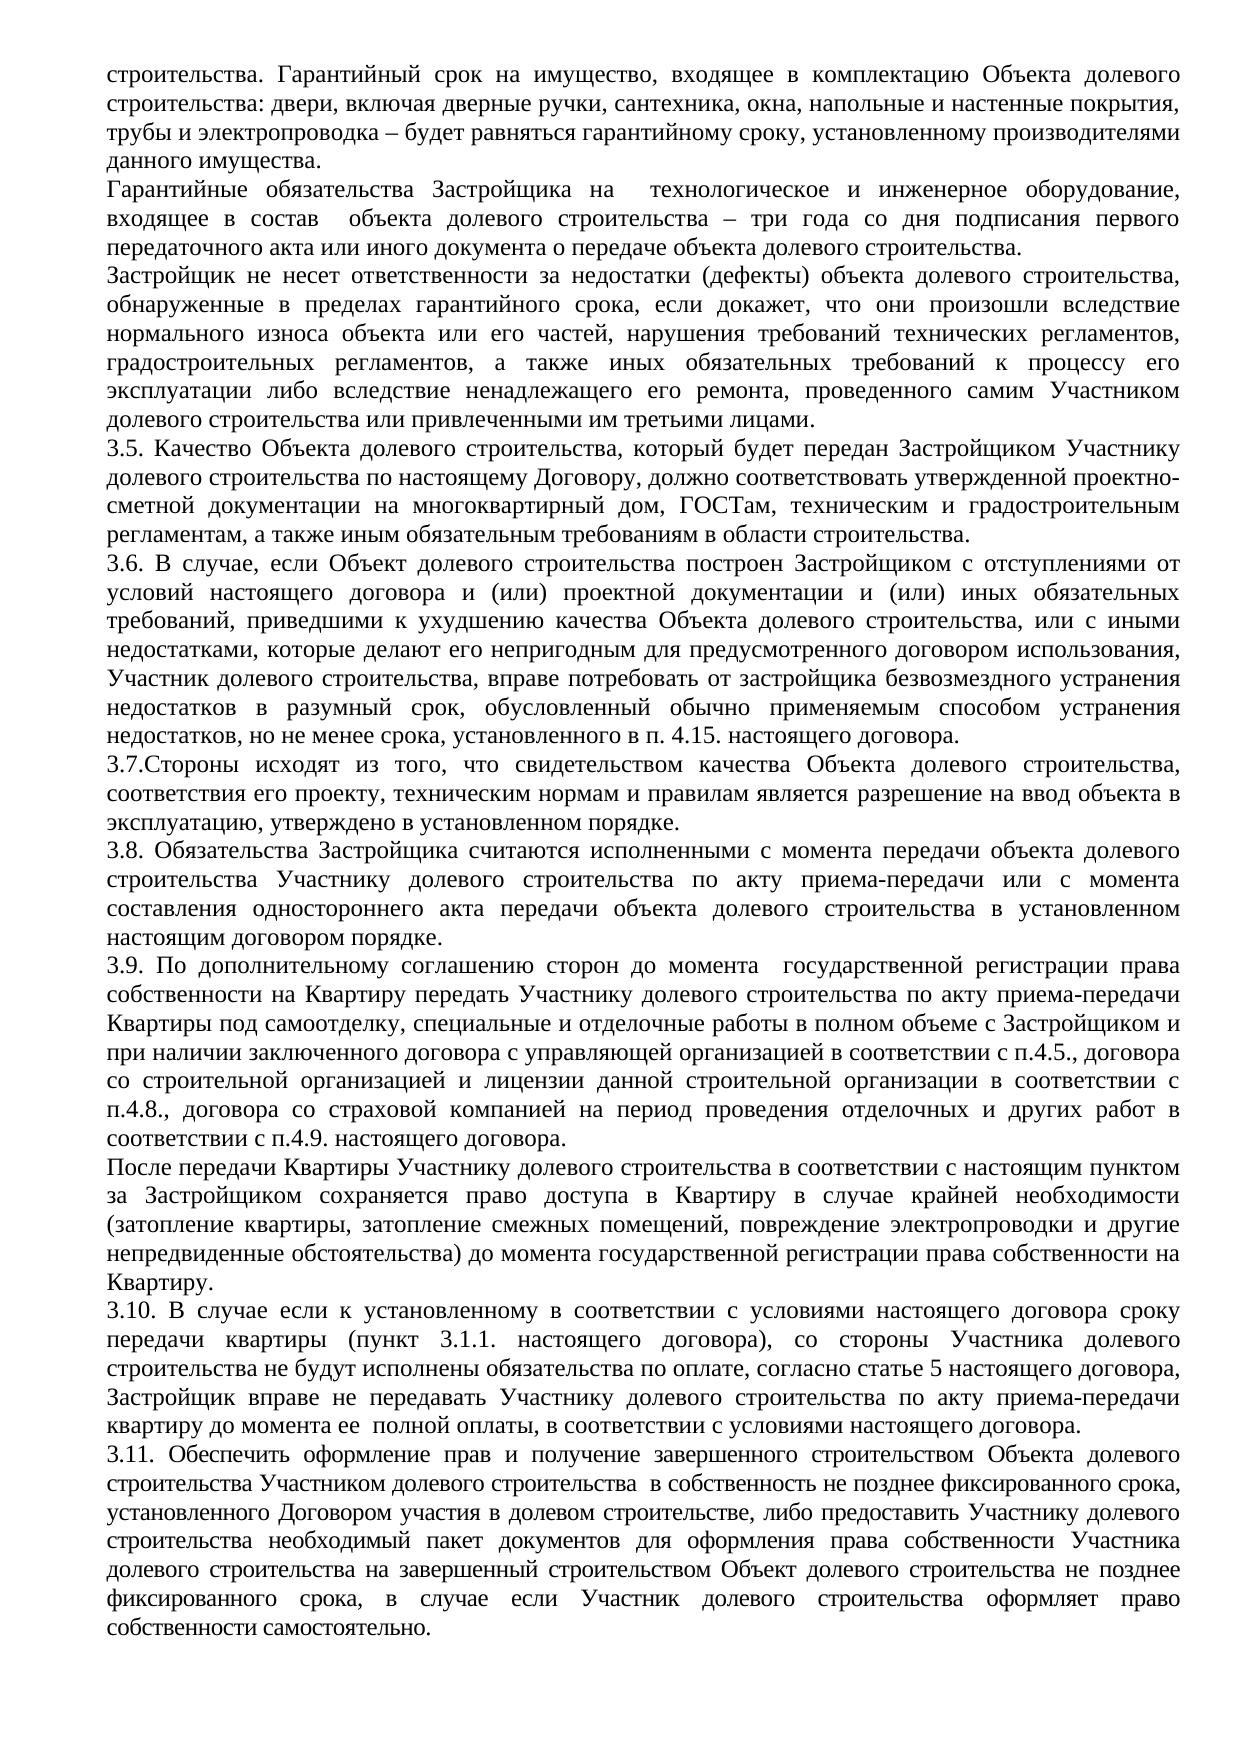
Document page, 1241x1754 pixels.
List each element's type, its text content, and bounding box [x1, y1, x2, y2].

text 3.9. По дополнительному соглашению сторон до момента государственной регистрации права собственности на Квартиру передать Участнику долевого строительства по акту приема-передачи Квартиры под самоотделку, специальные и отделочные работы в полном объеме с Застройщиком и при наличии заключенного договора с управляющей организацией в соответствии с п.4.5., договора со строительной организацией и лицензии данной строительной организации в соответствии с п.4.8., договора со страховой компанией на период проведения отделочных и других работ в соответствии с п.4.9. настоящего договора. [106, 950, 1181, 1152]
text Гарантийные обязательства Застройщика на технологическое и инженерное оборудование, входящее в состав объекта долевого строительства – три года со дня подписания первого передаточного акта или иного документа о передаче объекта долевого строительства. [106, 174, 1181, 260]
text 3.10. В случае если к установленному в соответствии с условиями настоящего договора сроку передачи квартиры (пункт 3.1.1. настоящего договора), со стороны Участника долевого строительства не будут исполнены обязательства по оплате, согласно статье 5 настоящего договора, Застройщик вправе не передавать Участнику долевого строительства по акту приема-передачи квартиру до момента ее полной оплаты, в соответствии с условиями настоящего договора. [106, 1295, 1181, 1439]
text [106, 59, 1181, 174]
text После передачи Квартиры Участнику долевого строительства в соответствии с настоящим пунктом за Застройщиком сохраняется право доступа в Квартиру в случае крайней необходимости (затопление квартиры, затопление смежных помещений, повреждение электропроводки и другие непредвиденные обстоятельства) до момента государственной регистрации права собственности на Квартиру. [47, 1152, 1181, 1295]
text Застройщик не несет ответственности за недостатки (дефекты) объекта долевого строительства, обнаруженные в пределах гарантийного срока, если докажет, что они произошли вследствие нормального износа объекта или его частей, нарушения требований технических регламентов, градостроительных регламентов, а также иных обязательных требований к процессу его эксплуатации либо вследствие ненадлежащего его ремонта, проведенного самим Участником долевого строительства или привлеченными им третьими лицами. [106, 260, 1181, 433]
text 3.11. Обеспечить оформление прав и получение завершенного строительством Объекта долевого строительства Участником долевого строительства в собственность не позднее фиксированного срока, установленного Договором участия в долевом строительстве, либо предоставить Участнику долевого строительства необходимый пакет документов для оформления права собственности Участника долевого строительства на завершенный строительством Объект долевого строительства не позднее фиксированного срока, в случае если Участник долевого строительства оформляет право собственности самостоятельно. [106, 1439, 1181, 1640]
text 3.7.Стороны исходят из того, что свидетельством качества Объекта долевого строительства, соответствия его проекту, техническим нормам и правилам является разрешение на ввод объекта в эксплуатацию, утверждено в установленном порядке. [106, 749, 1181, 835]
text 3.5. Качество Объекта долевого строительства, который будет передан Застройщиком Участнику долевого строительства по настоящему Договору, должно соответствовать утвержденной проектно-сметной документации на многоквартирный дом, ГОСТам, техническим и градостроительным регламентам, а также иным обязательным требованиям в области строительства. [106, 433, 1181, 548]
text 3.8. Обязательства Застройщика считаются исполненными с момента передачи объекта долевого строительства Участнику долевого строительства по акту приема-передачи или с момента составления одностороннего акта передачи объекта долевого строительства в установленном настоящим договором порядке. [106, 835, 1181, 950]
text 3.6. В случае, если Объект долевого строительства построен Застройщиком с отступлениями от условий настоящего договора и (или) проектной документации и (или) иных обязательных требований, приведшими к ухудшению качества Объекта долевого строительства, или с иными недостатками, которые делают его непригодным для предусмотренного договором использования, Участник долевого строительства, вправе потребовать от застройщика безвозмездного устранения недостатков в разумный срок, обусловленный обычно применяемым способом устранения недостатков, но не менее срока, установленного в п. 4.15. настоящего договора. [106, 548, 1181, 749]
